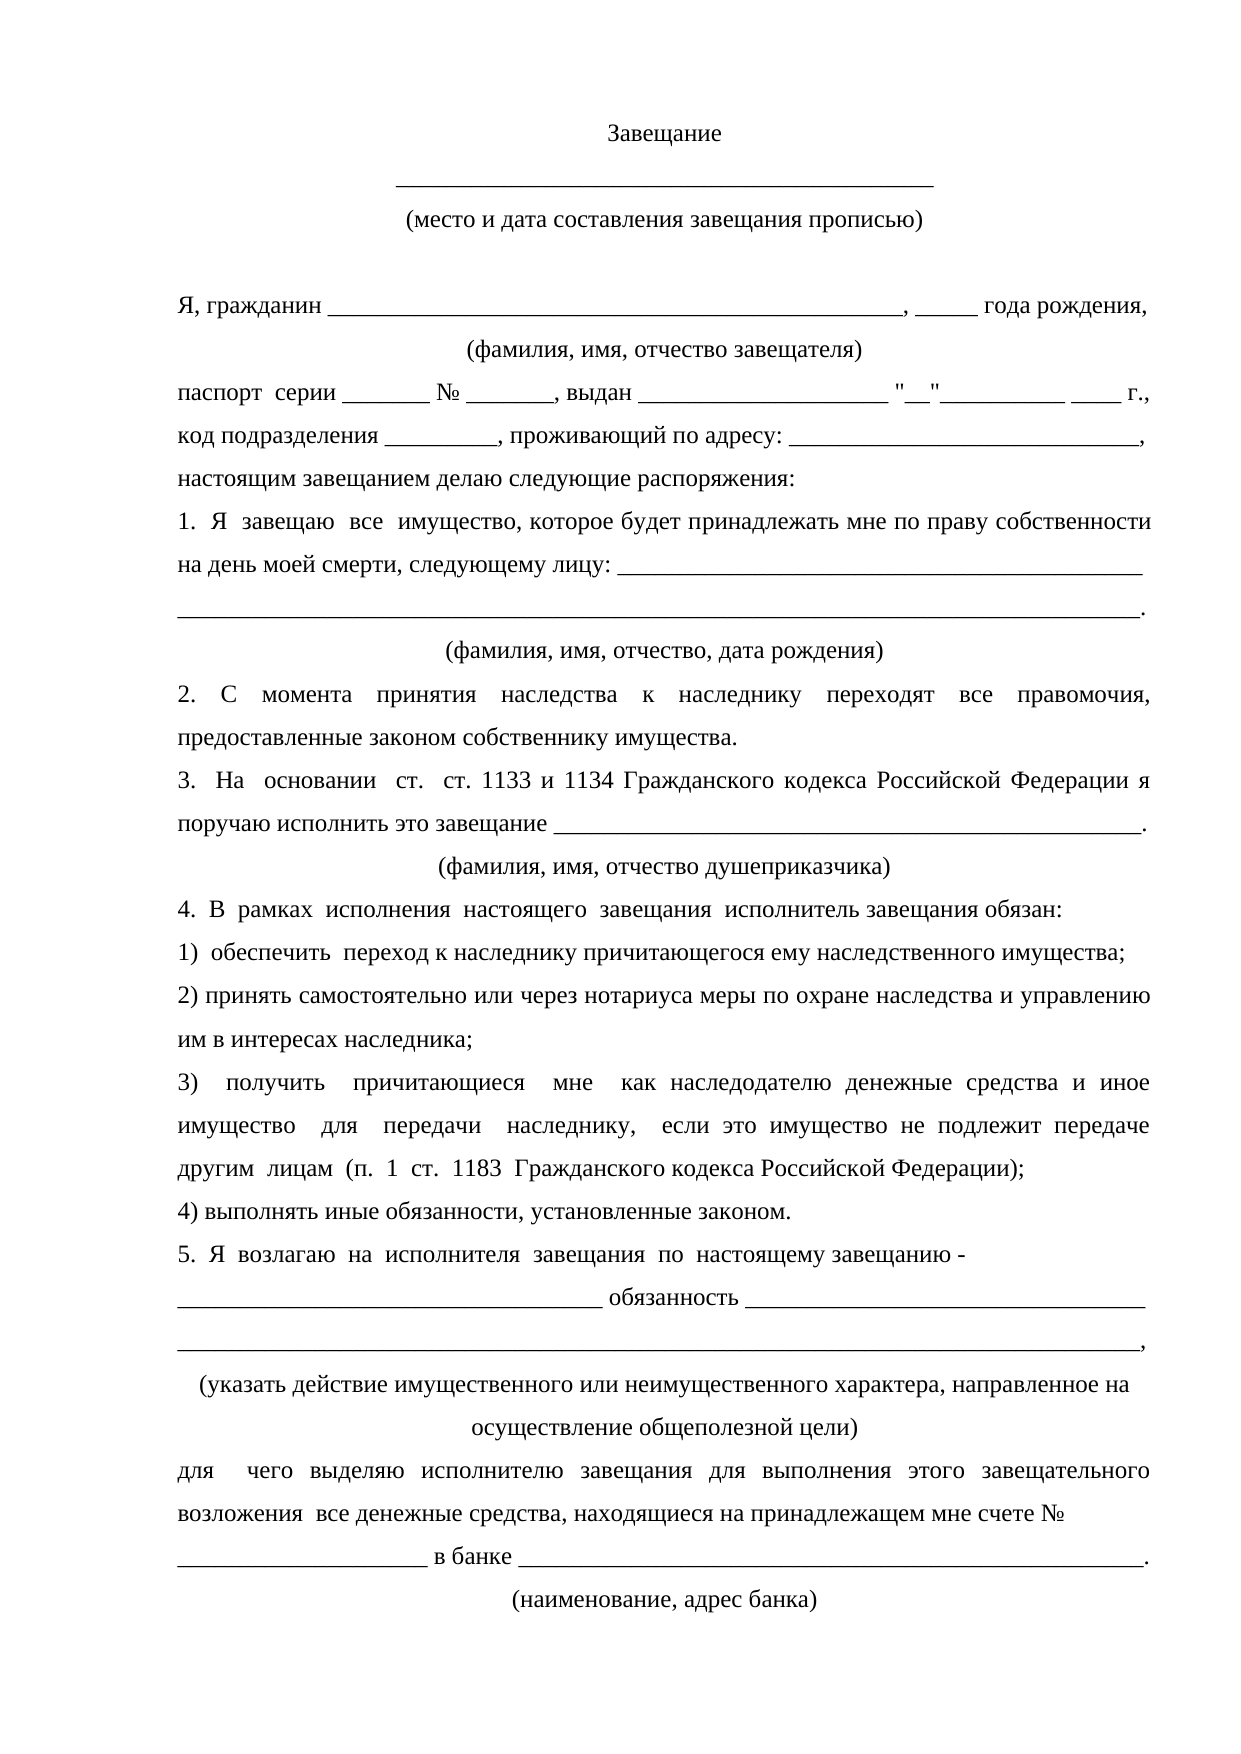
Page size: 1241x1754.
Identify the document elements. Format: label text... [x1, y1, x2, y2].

text настоящим завещанием делаю следующие распоряжения: [177, 463, 1152, 492]
text (фамилия, имя, отчество душеприказчика) [177, 851, 1152, 880]
text 1. Я завещаю все имущество, которое будет принадлежать мне по праву собственности на день моей смерти, следующему лицу: __________________________________________ [177, 506, 1152, 578]
text Я, гражданин ______________________________________________, _____ года рождения, [177, 291, 1152, 319]
text 3. На основании ст. ст. 1133 и 1134 Гражданского кодекса Российской Федерации я поручаю исполнить это завещание _______________________________________________. [177, 765, 1152, 837]
text (наименование, адрес банка) [177, 1584, 1152, 1613]
text 3) получить причитающиеся мне как наследодателю денежные средства и иное имущество для передачи наследнику, если это имущество не подлежит передаче другим лицам (п. 1 ст. 1183 Гражданского кодекса Российской Федерации); [177, 1067, 1152, 1182]
text 2) принять самостоятельно или через нотариуса меры по охране наследства и управлению им в интересах наследника; [177, 981, 1152, 1052]
text Завещание [177, 118, 1152, 147]
text __________________________________ обязанность ________________________________ [177, 1282, 1152, 1311]
text код подразделения _________, проживающий по адресу: ____________________________, [177, 420, 1152, 449]
text 5. Я возлагаю на исполнителя завещания по настоящему завещанию - [177, 1239, 1152, 1268]
text (место и дата составления завещания прописью) [177, 204, 1152, 233]
text паспорт серии _______ № _______, выдан ____________________ "__"__________ ____ г., [177, 377, 1152, 406]
text 1) обеспечить переход к наследнику причитающегося ему наследственного имущества; [177, 937, 1152, 966]
text (фамилия, имя, отчество, дата рождения) [177, 636, 1152, 664]
text 4. В рамках исполнения настоящего завещания исполнитель завещания обязан: [177, 894, 1152, 923]
text _____________________________________________________________________________. [177, 592, 1152, 621]
text 2. С момента принятия наследства к наследнику переходят все правомочия, предоставленные законом собственнику имущества. [177, 679, 1152, 751]
text (фамилия, имя, отчество завещателя) [177, 334, 1152, 362]
text _____________________________________________________________________________, [177, 1326, 1152, 1354]
text ____________________ в банке __________________________________________________. [177, 1541, 1152, 1570]
text (указать действие имущественного или неимущественного характера, направленное на осуществление общеполезной цели) [177, 1369, 1152, 1441]
text ___________________________________________ [177, 161, 1152, 190]
text 4) выполнять иные обязанности, установленные законом. [177, 1196, 1152, 1225]
text для чего выделяю исполнителю завещания для выполнения этого завещательного возложения все денежные средства, находящиеся на принадлежащем мне счете № [177, 1455, 1152, 1527]
